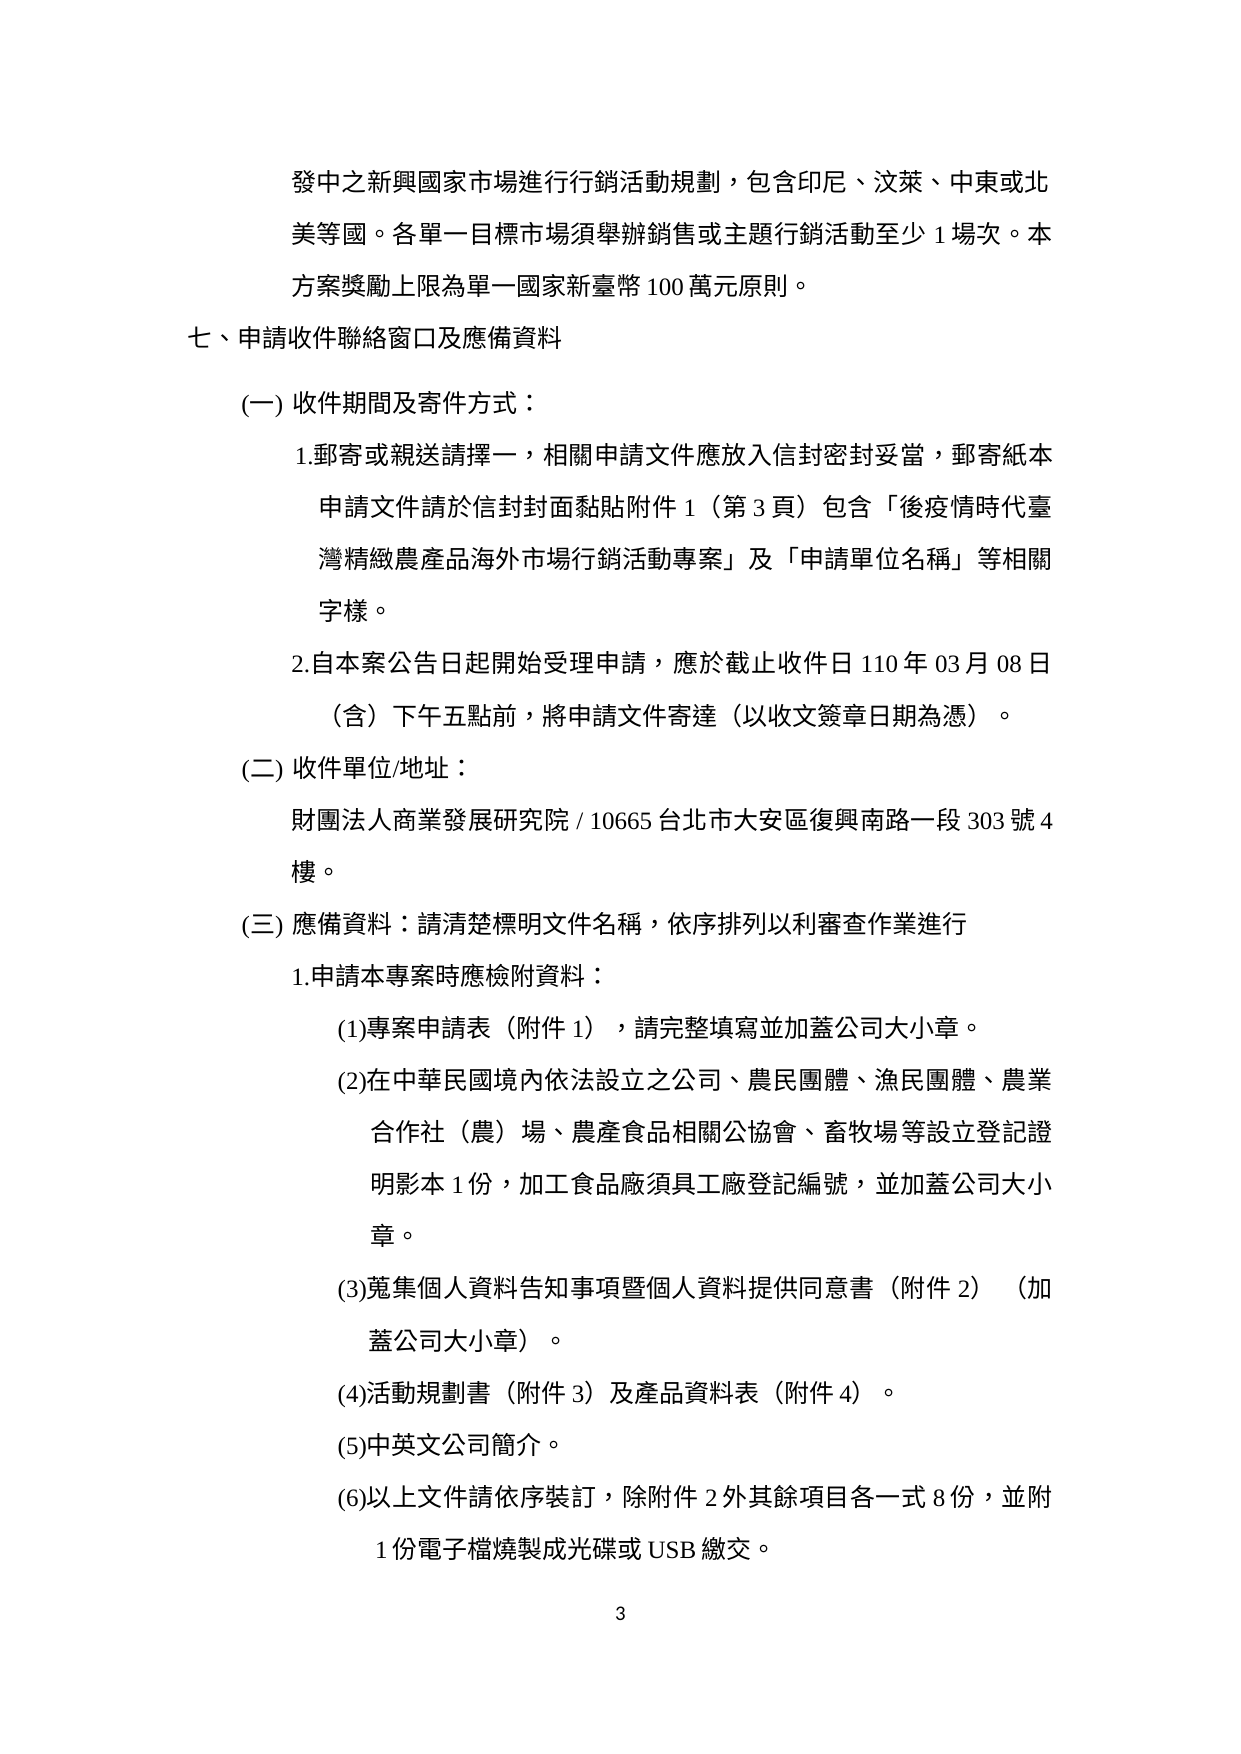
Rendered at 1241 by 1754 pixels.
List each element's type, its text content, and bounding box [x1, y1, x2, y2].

list 在中華民國境內依法設立之公司、農民團體、漁民團體、農業合作社（農）場、農產食品相關公協會、畜牧場等設立登記證明影本1份，加工食品廠須具工廠登記編號，並加蓋公司大小章。 [337, 1048, 1053, 1256]
list 中英文公司簡介。 [337, 1412, 1053, 1464]
list 專案申請表（附件1），請完整填寫並加蓋公司大小章。 [337, 996, 1053, 1048]
list 以上文件請依序裝訂，除附件2外其餘項目各一式8份，並附1份電子檔燒製成光碟或USB繳交。 [337, 1464, 1053, 1569]
list 收件期間及寄件方式： [241, 371, 1053, 423]
list 蒐集個人資料告知事項暨個人資料提供同意書（附件2） （加蓋公司大小章）。 [337, 1256, 1053, 1360]
list 應備資料：請清楚標明文件名稱，依序排列以利審查作業進行 [241, 892, 1053, 944]
list 申請收件聯絡窗口及應備資料 [187, 306, 1053, 358]
text 財團法人商業發展研究院 / 10665台北市大安區復興南路一段303號4樓。 [291, 787, 1053, 892]
list 活動規劃書（附件3）及產品資料表（附件4）。 [337, 1360, 1053, 1412]
list 收件單位/地址： [241, 735, 1053, 787]
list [241, 150, 1053, 306]
list 自本案公告日起開始受理申請，應於截止收件日110年03月08日（含）下午五點前，將申請文件寄達（以收文簽章日期為憑）。 [291, 631, 1053, 735]
list 郵寄或親送請擇一，相關申請文件應放入信封密封妥當，郵寄紙本申請文件請於信封封面黏貼附件1（第3頁）包含「後疫情時代臺灣精緻農產品海外市場行銷活動專案」及「申請單位名稱」等相關字樣。 [294, 423, 1053, 631]
list 申請本專案時應檢附資料： [291, 944, 1053, 996]
